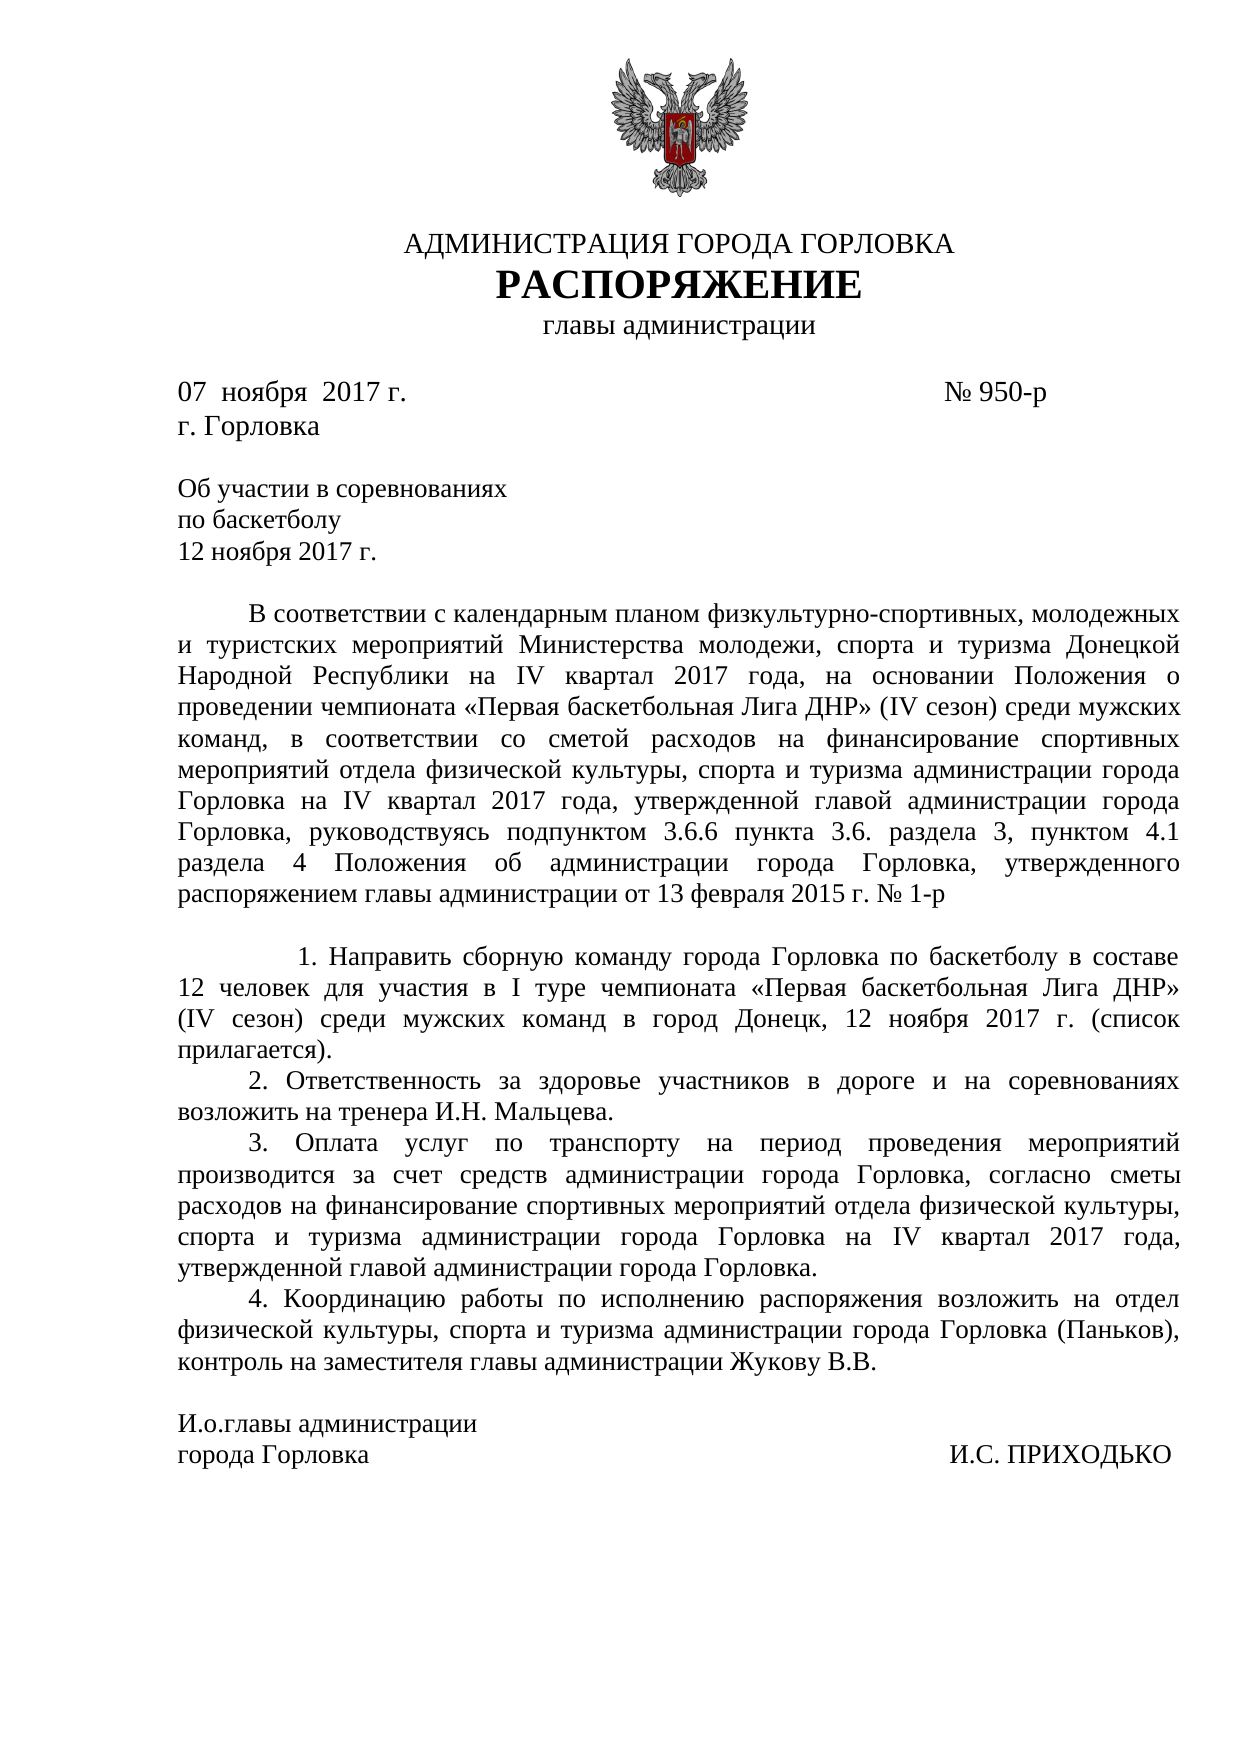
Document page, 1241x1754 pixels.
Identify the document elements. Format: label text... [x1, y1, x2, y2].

text города Горловка И.С. ПРИХОДЬКО [177, 1438, 1181, 1469]
text главы администрации [177, 307, 1181, 341]
text 07 ноября 2017 г. № 950-р [177, 374, 1181, 408]
text по баскетболу [177, 504, 1181, 535]
text Об участии в соревнованиях [177, 472, 1181, 504]
text АДМИНИСТРАЦИЯ ГОРОДА ГОРЛОВКА [177, 226, 1181, 259]
text г. Горловка [177, 408, 1181, 441]
text 3. Оплата услуг по транспорту на период проведения мероприятий производится за счет средств администрации города Горловка, согласно сметы расходов на финансирование спортивных мероприятий отдела физической культуры, спорта и туризма администрации города Горловка на IV квартал 2017 года, утвержденной главой администрации города Горловка. [177, 1127, 1181, 1282]
text 12 ноября 2017 г. [177, 535, 1181, 566]
text 2. Ответственность за здоровье участников в дороге и на соревнованиях возложить на тренера И.Н. Мальцева. [177, 1064, 1181, 1127]
text И.о.главы администрации [177, 1407, 1181, 1438]
text 1. Направить сборную команду города Горловка по баскетболу в составе 12 человек для участия в I туре чемпионата «Первая баскетбольная Лига ДНР» (IV сезон) среди мужских команд в город Донецк, 12 ноября 2017 г. (список прилагается). [177, 940, 1181, 1064]
text РАСПОРЯЖЕНИЕ [177, 259, 1181, 307]
text 4. Координацию работы по исполнению распоряжения возложить на отдел физической культуры, спорта и туризма администрации города Горловка (Паньков), контроль на заместителя главы администрации Жукову В.В. [177, 1282, 1181, 1376]
picture [611, 58, 748, 197]
text В соответствии с календарным планом физкультурно-спортивных, молодежных и туристских мероприятий Министерства молодежи, спорта и туризма Донецкой Народной Республики на IV квартал 2017 года, на основании Положения о проведении чемпионата «Первая баскетбольная Лига ДНР» (IV сезон) среди мужских команд, в соответствии со сметой расходов на финансирование спортивных мероприятий отдела физической культуры, спорта и туризма администрации города Горловка на IV квартал 2017 года, утвержденной главой администрации города Горловка, руководствуясь подпунктом 3.6.6 пункта 3.6. раздела 3, пунктом 4.1 раздела 4 Положения об администрации города Горловка, утвержденного распоряжением главы администрации от 13 февраля 2015 г. № 1-р [177, 597, 1181, 908]
